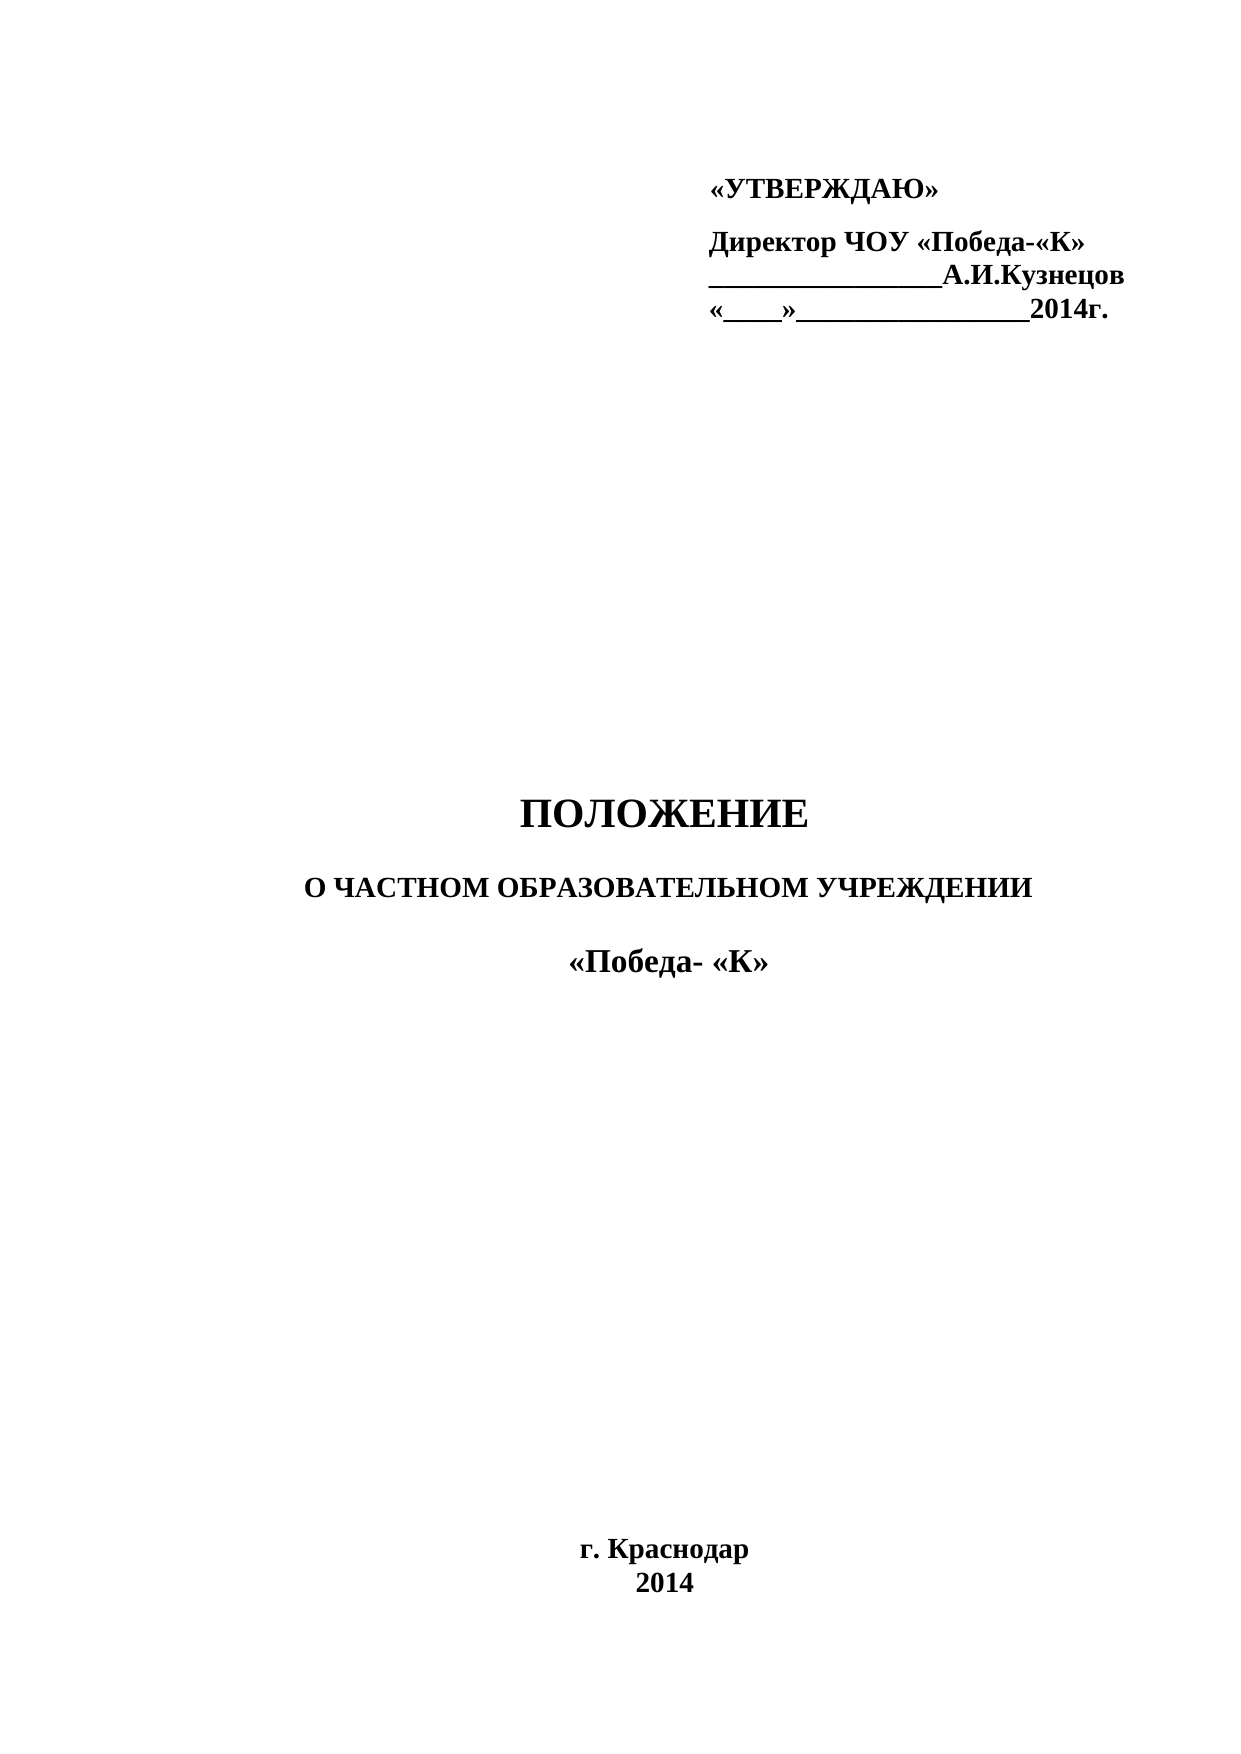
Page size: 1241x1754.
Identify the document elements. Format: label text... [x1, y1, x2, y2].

text «Победа- «К» [177, 942, 1152, 980]
text «УТВЕРЖДАЮ» [177, 171, 1152, 204]
text 2014 [177, 1565, 1152, 1598]
text г. Краснодар [177, 1531, 1152, 1565]
text «____»________________2014г. [709, 291, 1152, 324]
text Директор ЧОУ «Победа-«К» [709, 224, 1152, 257]
text О ЧАСТНОМ ОБРАЗОВАТЕЛЬНОМ УЧРЕЖДЕНИИ [177, 870, 1152, 903]
text ПОЛОЖЕНИЕ [177, 788, 1152, 836]
text ________________А.И.Кузнецов [709, 257, 1152, 291]
